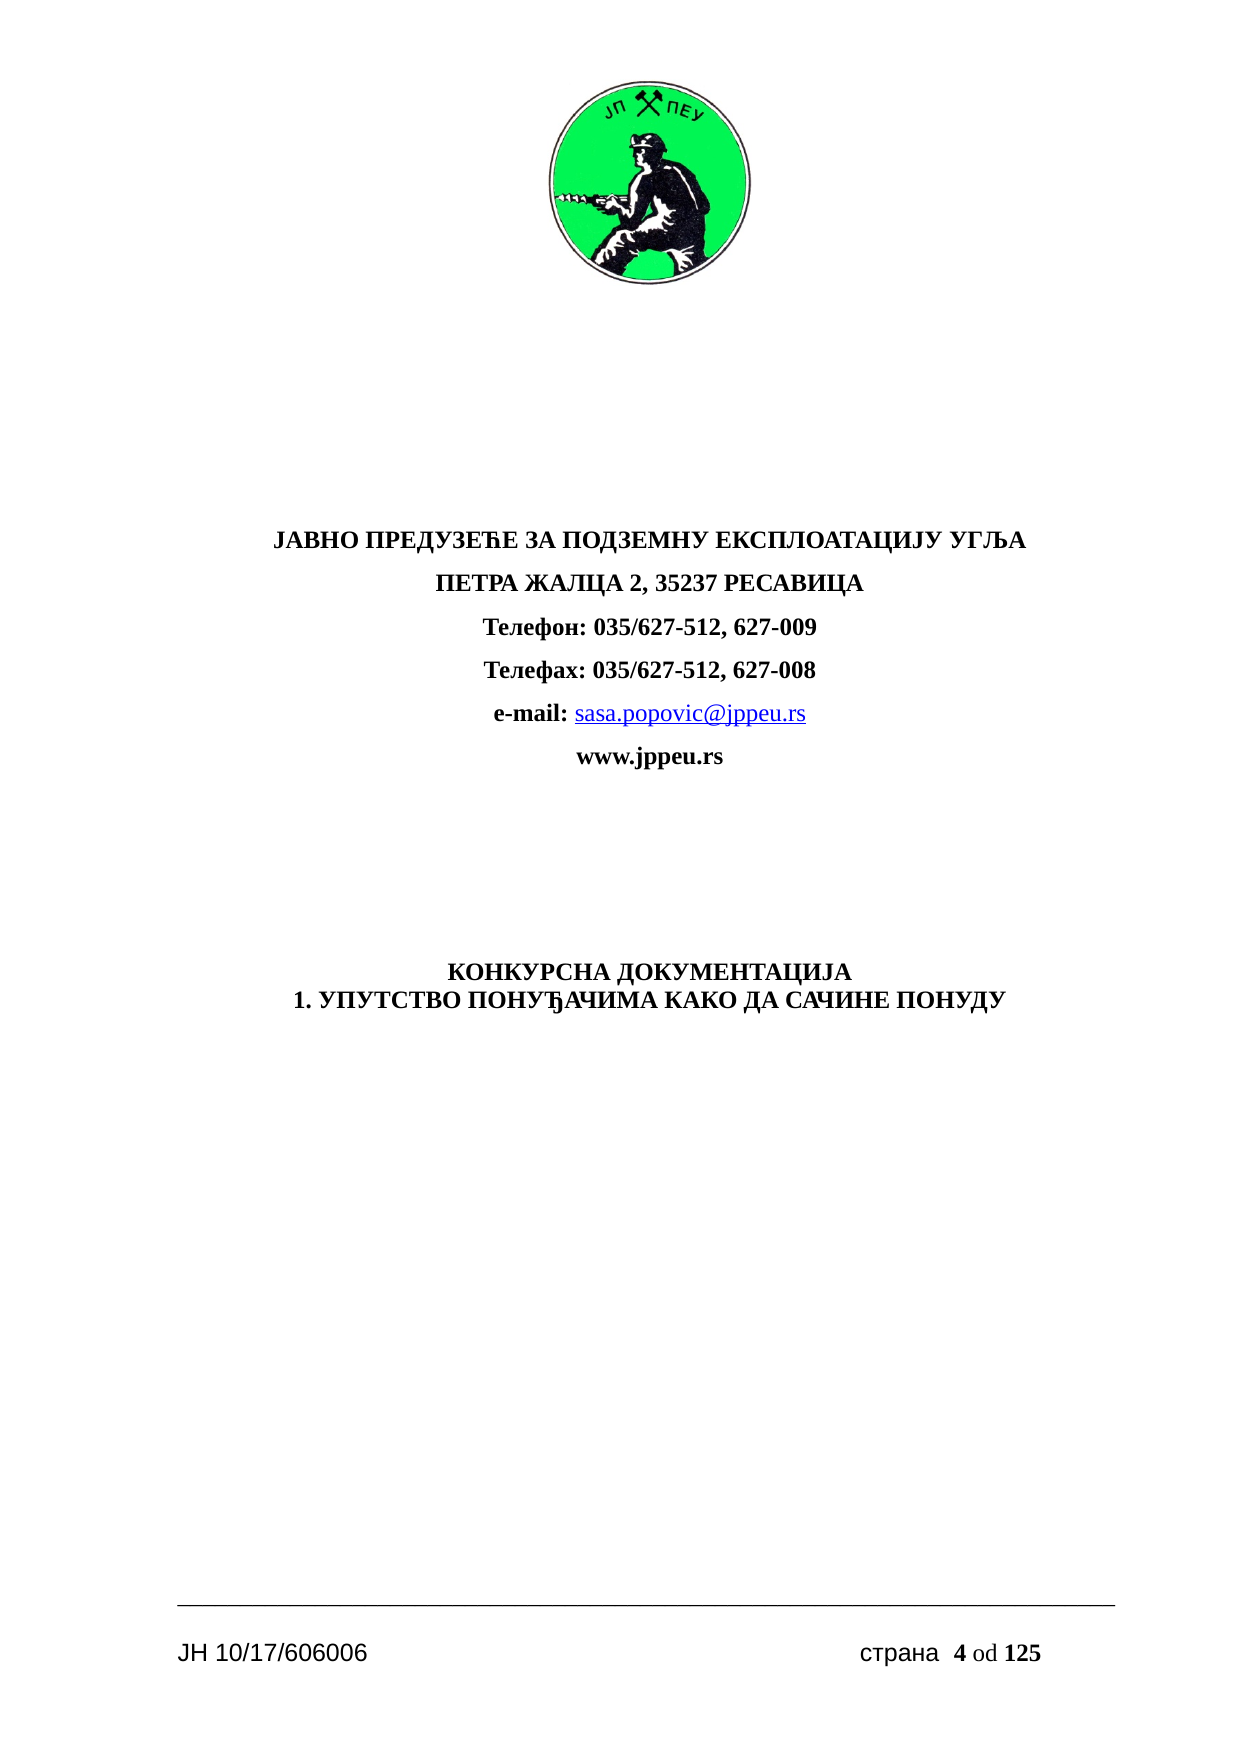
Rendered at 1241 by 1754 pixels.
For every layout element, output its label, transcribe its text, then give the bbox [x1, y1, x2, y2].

list КОНКУРСНА ДОКУМЕНТАЦИЈА [177, 957, 1122, 985]
text Телефон: 035/627-512, 627-009 [177, 612, 1122, 640]
text e-mail: sasa.popovic@jppeu.rs [177, 698, 1122, 727]
picture [547, 79, 752, 286]
text www.jppeu.rs [177, 741, 1122, 770]
text ПЕТРА ЖАЛЦА 2, 35237 РЕСАВИЦА [177, 568, 1122, 597]
text ЈАВНО ПРЕДУЗЕЋЕ ЗА ПОДЗЕМНУ ЕКСПЛОАТАЦИЈУ УГЉА [177, 525, 1122, 554]
text Телефаx: 035/627-512, 627-008 [177, 655, 1122, 683]
list 1. УПУТСТВО ПОНУЂАЧИМА КАКО ДА САЧИНЕ ПОНУДУ [177, 985, 1122, 1014]
